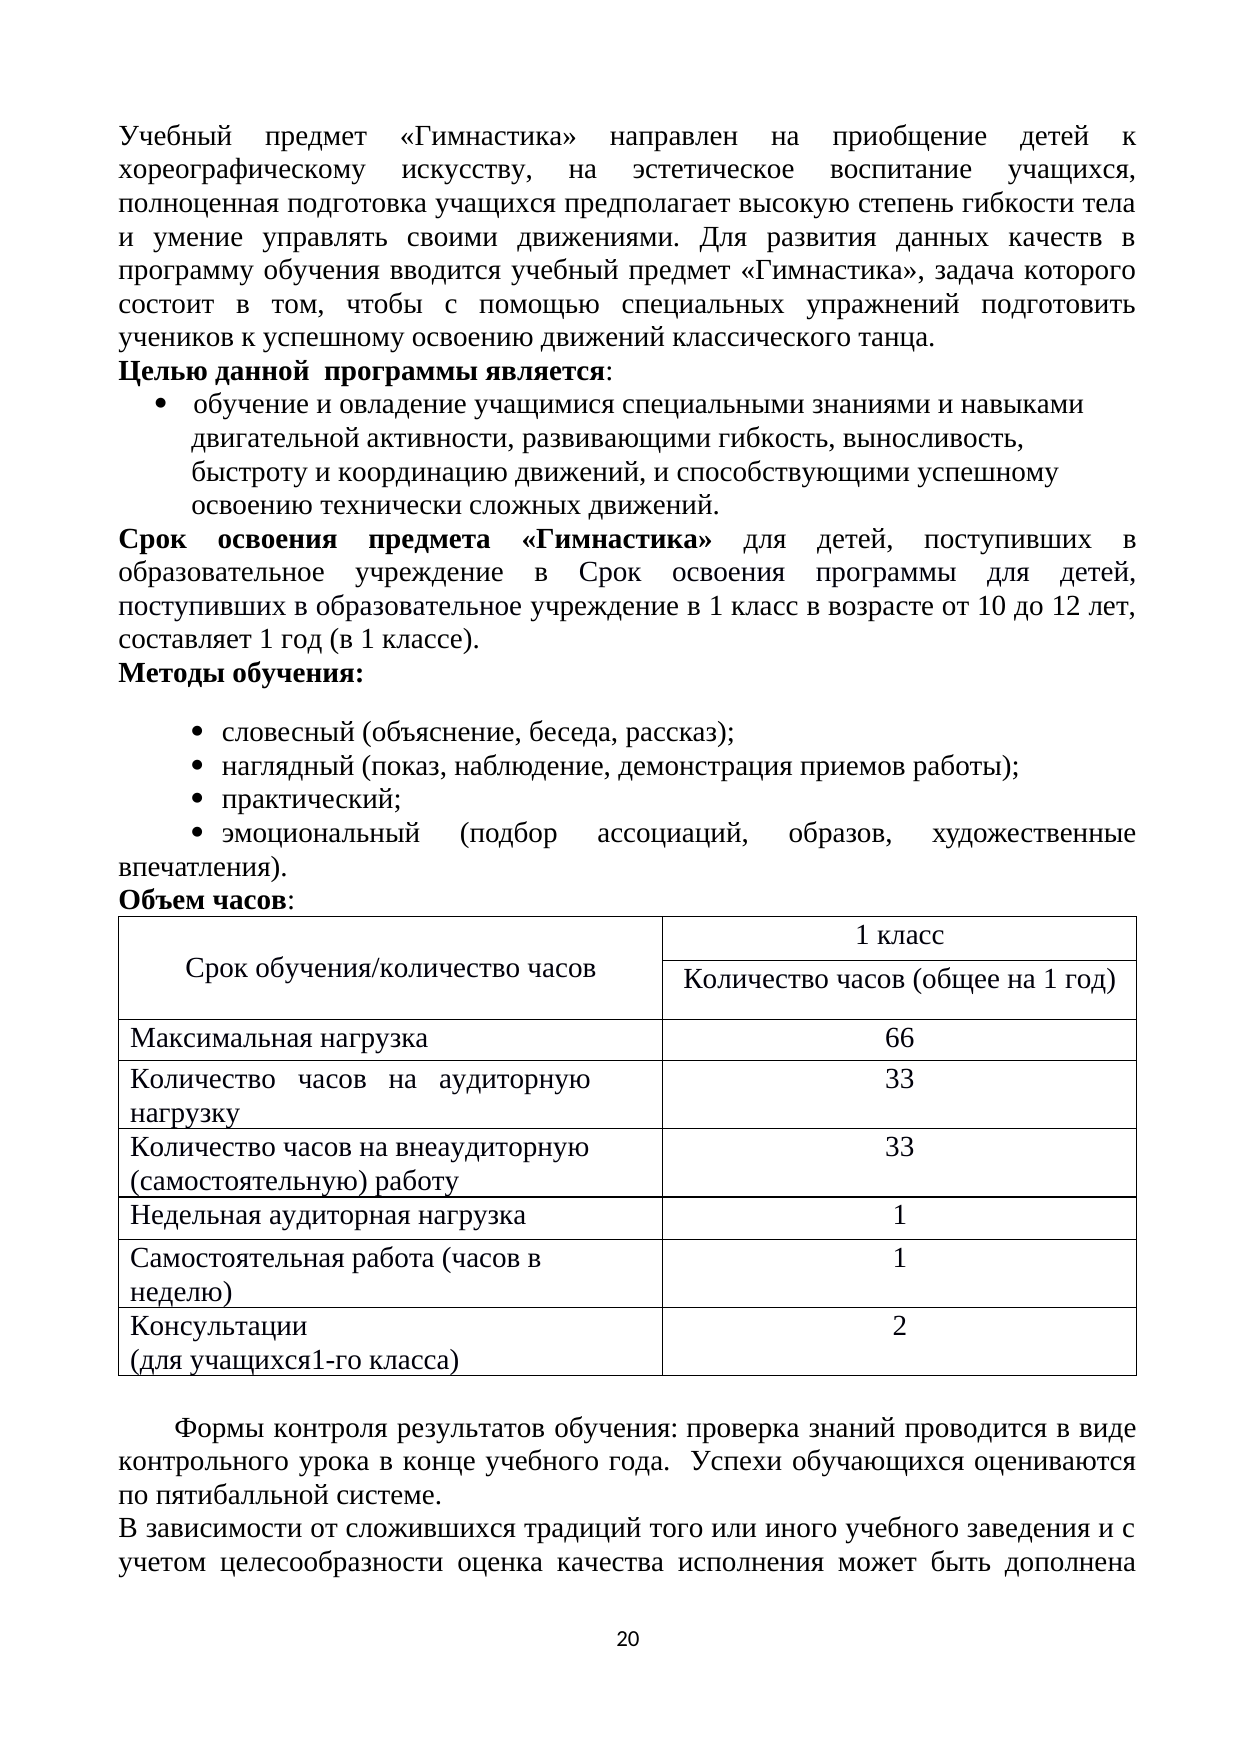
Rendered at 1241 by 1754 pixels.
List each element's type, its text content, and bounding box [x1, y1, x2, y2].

text освоению технически сложных движений. [118, 487, 1137, 521]
list практический; [118, 782, 1137, 815]
table_cell 1 [663, 1198, 1136, 1239]
table_cell Недельная аудиторная нагрузка [119, 1198, 662, 1239]
table_cell Консультации (для учащихся1-го класса) [119, 1308, 662, 1375]
text быстроту и координацию движений, и способствующими успешному [118, 454, 1137, 487]
text Срок освоения предмета «Гимнастика» для детей, поступивших в образовательное учреждение в Срок освоения программы для детей, поступивших в образовательное учреждение в 1 класс в возрасте от 10 до 12 лет, составляет 1 год (в 1 классе). [118, 521, 1137, 655]
table_cell 1 [663, 1240, 1136, 1307]
text двигательной активности, развивающими гибкость, выносливость, [118, 420, 1137, 454]
table_header 1 класс [663, 917, 1136, 960]
list наглядный (показ, наблюдение, демонстрация приемов работы); [118, 748, 1137, 782]
table_cell 2 [663, 1308, 1136, 1375]
table_cell Количество часов на аудиторную нагрузку [119, 1061, 662, 1128]
list словесный (объяснение, беседа, рассказ); [118, 714, 1137, 748]
table_cell 33 [663, 1061, 1136, 1128]
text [118, 1511, 1137, 1578]
text Объем часов: [118, 882, 1137, 916]
table_cell 66 [663, 1020, 1136, 1060]
list эмоциональный (подбор ассоциаций, образов, художественные впечатления). [118, 815, 1137, 882]
table_cell 33 [663, 1129, 1136, 1196]
text Методы обучения: [118, 655, 1137, 688]
text Целью данной программы является: [118, 353, 1137, 386]
table_cell Количество часов на внеаудиторную (самостоятельную) работу [119, 1129, 662, 1196]
table_cell Максимальная нагрузка [119, 1020, 662, 1060]
text Учебный предмет «Гимнастика» направлен на приобщение детей к хореографическому искусству, на эстетическое воспитание учащихся, полноценная подготовка учащихся предполагает высокую степень гибкости тела и умение управлять своими движениями. Для развития данных качеств в программу обучения вводится учебный предмет «Гимнастика», задача которого состоит в том, чтобы с помощью специальных упражнений подготовить учеников к успешному освоению движений классического танца. [118, 118, 1137, 353]
table_cell Самостоятельная работа (часов в неделю) [119, 1240, 662, 1307]
list обучение и овладение учащимися специальными знаниями и навыками [156, 386, 1137, 420]
table_cell Количество часов (общее на 1 год) [663, 961, 1136, 1019]
text Формы контроля результатов обучения: проверка знаний проводится в виде контрольного урока в конце учебного года. Успехи обучающихся оцениваются по пятибалльной системе. [118, 1410, 1137, 1511]
table_header Срок обучения/количество часов [119, 917, 662, 1019]
